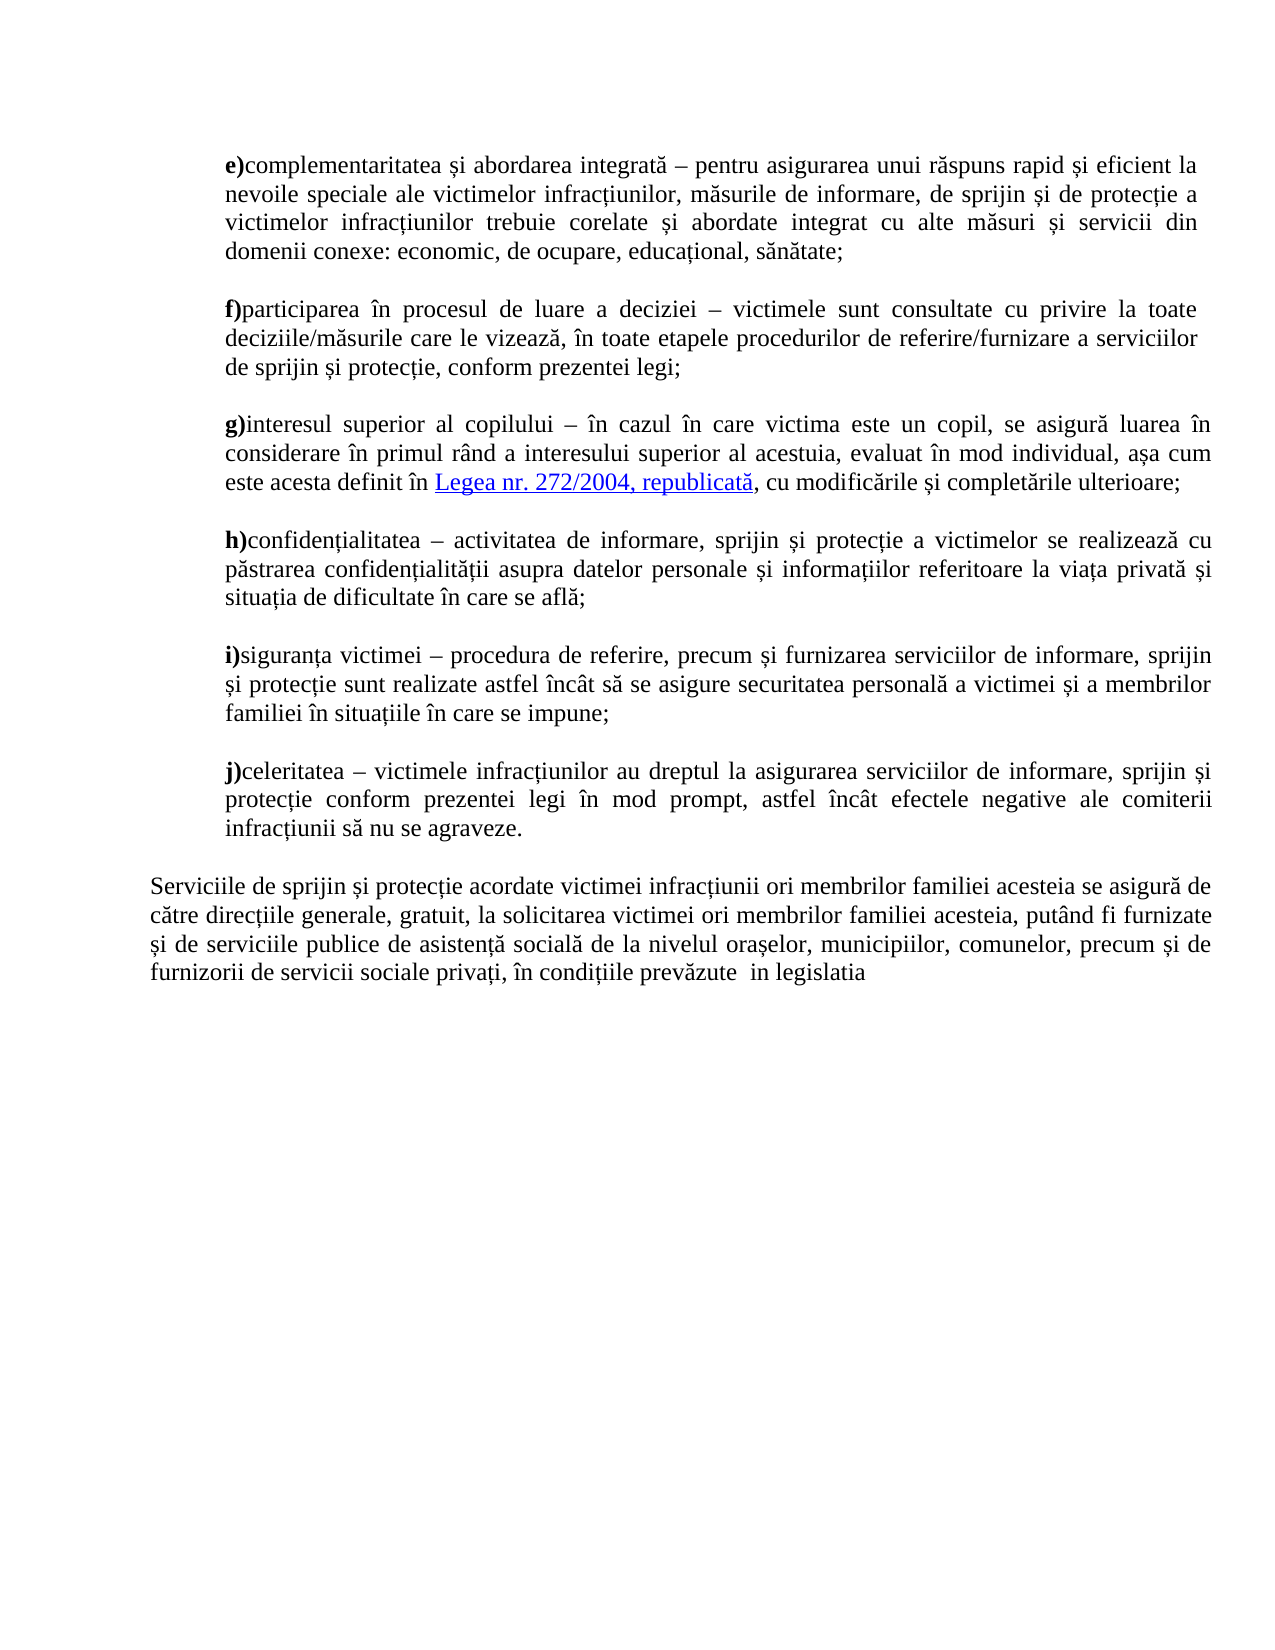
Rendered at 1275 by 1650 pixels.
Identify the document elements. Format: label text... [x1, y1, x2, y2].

text i)siguranța victimei – procedura de referire, precum și furnizarea serviciilor de informare, sprijin și protecție sunt realizate astfel încât să se asigure securitatea personală a victimei și a membrilor familiei în situațiile în care se impune; [225, 640, 1213, 727]
text e)complementaritatea și abordarea integrată – pentru asigurarea unui răspuns rapid și eficient la nevoile speciale ale victimelor infracțiunilor, măsurile de informare, de sprijin și de protecție a victimelor infracțiunilor trebuie corelate și abordate integrat cu alte măsuri și servicii din domenii conexe: economic, de ocupare, educațional, sănătate; [225, 150, 1198, 265]
text g)interesul superior al copilului – în cazul în care victima este un copil, se asigură luarea în considerare în primul rând a interesului superior al acestuia, evaluat în mod individual, așa cum este acesta definit în Legea nr. 272/2004, republicată, cu modificările și completările ulterioare; [225, 409, 1213, 496]
text h)confidențialitatea – activitatea de informare, sprijin și protecție a victimelor se realizează cu păstrarea confidențialității asupra datelor personale și informațiilor referitoare la viața privată și situația de dificultate în care se află; [225, 525, 1213, 611]
text Serviciile de sprijin și protecție acordate victimei infracțiunii ori membrilor familiei acesteia se asigură de către direcțiile generale, gratuit, la solicitarea victimei ori membrilor familiei acesteia, putând fi furnizate și de serviciile publice de asistență socială de la nivelul orașelor, municipiilor, comunelor, precum și de furnizorii de servicii sociale privați, în condițiile prevăzute in legislatia [150, 871, 1213, 986]
text f)participarea în procesul de luare a deciziei – victimele sunt consultate cu privire la toate deciziile/măsurile care le vizează, în toate etapele procedurilor de referire/furnizare a serviciilor de sprijin și protecție, conform prezentei legi; [225, 294, 1198, 380]
text j)celeritatea – victimele infracțiunilor au dreptul la asigurarea serviciilor de informare, sprijin și protecție conform prezentei legi în mod prompt, astfel încât efectele negative ale comiterii infracțiunii să nu se agraveze. [225, 756, 1213, 842]
